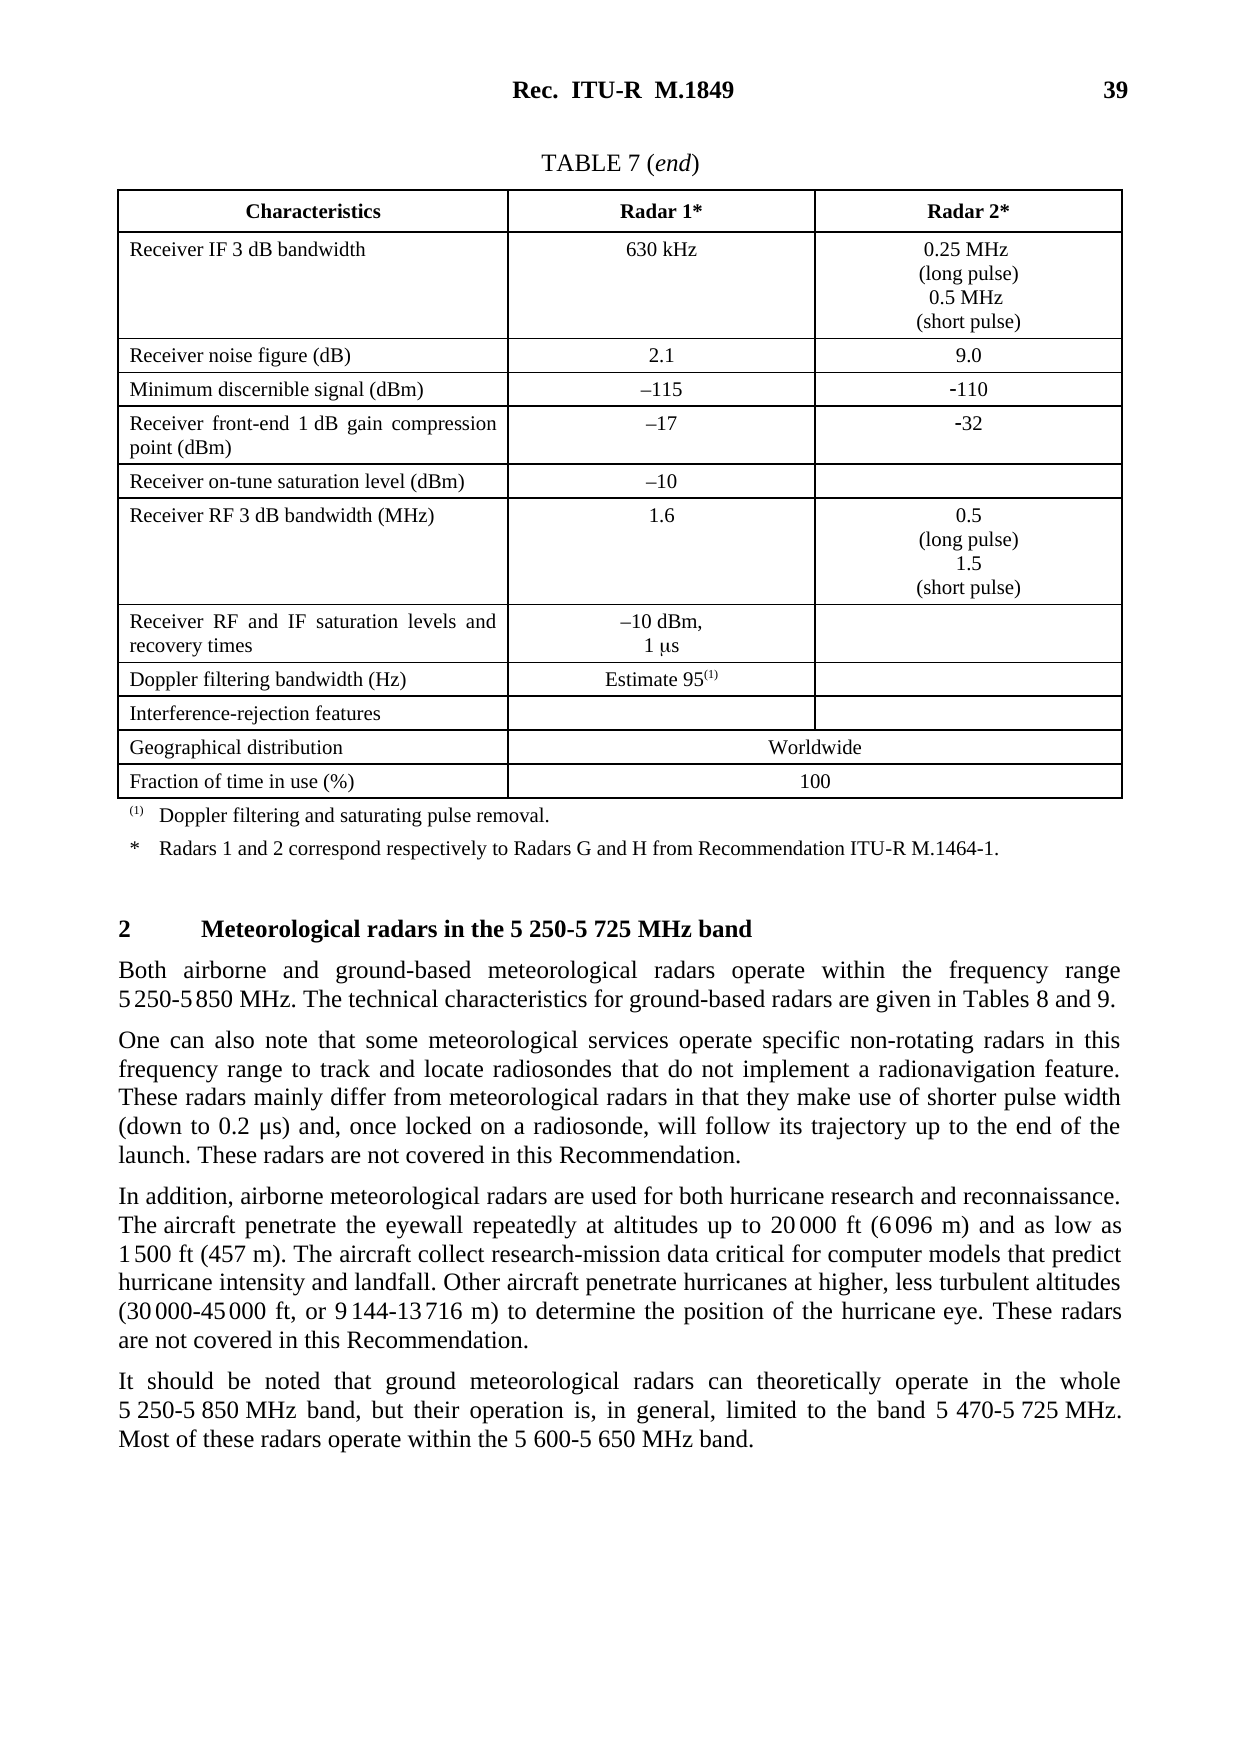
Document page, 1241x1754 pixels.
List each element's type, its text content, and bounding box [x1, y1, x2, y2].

table_cell –10 [509, 465, 814, 497]
table_cell [816, 465, 1121, 497]
table_header Radar 1* [509, 191, 814, 231]
table_cell Receiver RF and IF saturation levels and recovery times [119, 605, 507, 661]
table_cell Receiver front-end 1 dB gain compression point (dBm) [119, 407, 507, 463]
table_cell Receiver IF 3 dB bandwidth [119, 233, 507, 337]
table_cell 0.5 (long pulse) 1.5 (short pulse) [816, 499, 1121, 603]
table_cell Doppler filtering bandwidth (Hz) [119, 663, 507, 695]
text TABLE 7 (end) [118, 148, 1122, 176]
table_cell Minimum discernible signal (dBm) [119, 373, 507, 405]
subtitle 2 Meteorological radars in the 5 250-5 725 MHz band [118, 914, 1122, 942]
table_cell Interference-rejection features [119, 697, 507, 729]
table_cell 630 kHz [509, 233, 814, 337]
table_cell 2.1 [509, 339, 814, 371]
table_cell Receiver noise figure (dB) [119, 339, 507, 371]
table_cell [816, 697, 1121, 729]
table_cell Estimate 95(1) [509, 663, 814, 695]
table_cell * Radars 1 and 2 correspond respectively to Radars G and H from Recommendation ITU-R M.1464-1. [118, 831, 1122, 864]
table_cell [509, 697, 814, 729]
table_cell 1.6 [509, 499, 814, 603]
table_header Characteristics [119, 191, 507, 231]
table_cell –17 [509, 407, 814, 463]
table_cell Worldwide [509, 731, 1121, 763]
table_cell –10 dBm, 1 s [509, 605, 814, 661]
table_cell 100 [509, 765, 1121, 797]
table_cell 0.25 MHz (long pulse) 0.5 MHz (short pulse) [816, 233, 1121, 337]
table_cell Receiver RF 3 dB bandwidth (MHz) [119, 499, 507, 603]
table_cell Receiver on-tune saturation level (dBm) [119, 465, 507, 497]
table_header Radar 2* [816, 191, 1121, 231]
table_cell Fraction of time in use (%) [119, 765, 507, 797]
table_cell 9.0 [816, 339, 1121, 371]
text It should be noted that ground meteorological radars can theoretically operate in the whole 5 250-5 850 MHz band, but their operation is, in general, limited to the band 5 470-5 725 MHz. Most of these radars operate within the 5 600-5 650 MHz band. [118, 1366, 1122, 1452]
table_cell [816, 663, 1121, 695]
table_cell –115 [509, 373, 814, 405]
text Both airborne and ground-based meteorological radars operate within the frequency range 5 250-5 850 MHz. The technical characteristics for ground-based radars are given in Tables 8 and 9. [118, 955, 1122, 1012]
text One can also note that some meteorological services operate specific non-rotating radars in this frequency range to track and locate radiosondes that do not implement a radionavigation feature. These radars mainly differ from meteorological radars in that they make use of shorter pulse width (down to 0.2 μs) and, once locked on a radiosonde, will follow its trajectory up to the end of the launch. These radars are not covered in this Recommendation. [118, 1025, 1122, 1169]
table_cell 32 [816, 407, 1121, 463]
table_cell 110 [816, 373, 1121, 405]
table_cell [816, 605, 1121, 661]
text In addition, airborne meteorological radars are used for both hurricane research and reconnaissance. The aircraft penetrate the eyewall repeatedly at altitudes up to () and as low as (). The aircraft collect research-mission data critical for computer models that predict hurricane intensity and landfall. Other aircraft penetrate hurricanes at higher, less turbulent altitudes (30 000-, or 9 144-13 716 m) to determine the position of the hurricane eye. These radars are not covered in this Recommendation. [118, 1181, 1122, 1354]
table_cell Geographical distribution [119, 731, 507, 763]
table_cell (1) Doppler filtering and saturating pulse removal. [118, 799, 1122, 831]
